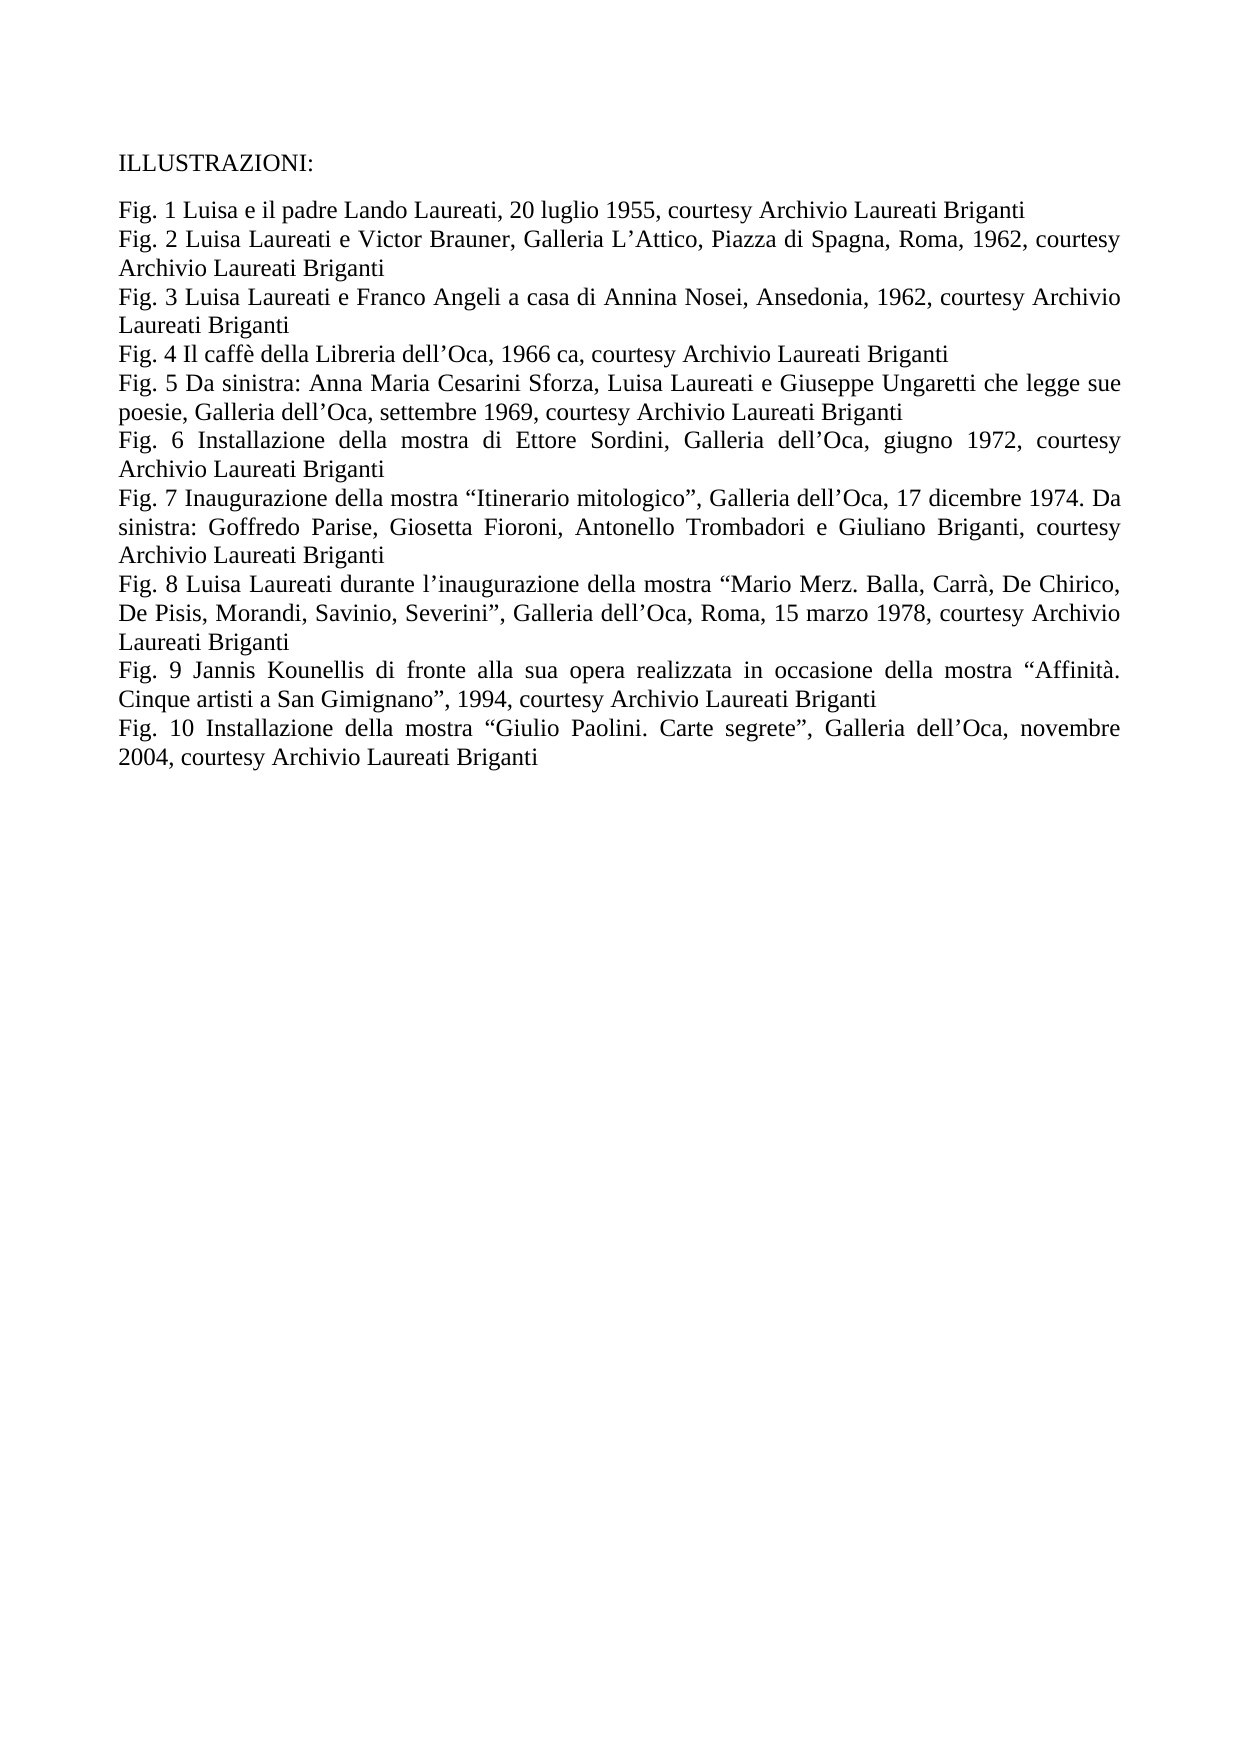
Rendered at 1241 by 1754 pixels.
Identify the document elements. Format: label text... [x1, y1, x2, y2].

text Fig. 9 Jannis Kounellis di fronte alla sua opera realizzata in occasione della mostra “Affinità. Cinque artisti a San Gimignano”, 1994, courtesy Archivio Laureati Briganti [118, 655, 1122, 713]
text Fig. 1 Luisa e il padre Lando Laureati, 20 luglio 1955, courtesy Archivio Laureati Briganti [118, 195, 1122, 224]
text Fig. 3 Luisa Laureati e Franco Angeli a casa di Annina Nosei, Ansedonia, 1962, courtesy Archivio Laureati Briganti [118, 282, 1122, 339]
text Fig. 5 Da sinistra: Anna Maria Cesarini Sforza, Luisa Laureati e Giuseppe Ungaretti che legge sue poesie, Galleria dell’Oca, settembre 1969, courtesy Archivio Laureati Briganti [118, 368, 1122, 425]
text Fig. 4 Il caffè della Libreria dell’Oca, 1966 ca, courtesy Archivio Laureati Briganti [118, 339, 1122, 368]
text Fig. 2 Luisa Laureati e Victor Brauner, Galleria L’Attico, Piazza di Spagna, Roma, 1962, courtesy Archivio Laureati Briganti [118, 224, 1122, 282]
text Fig. 8 Luisa Laureati durante l’inaugurazione della mostra “Mario Merz. Balla, Carrà, De Chirico, De Pisis, Morandi, Savinio, Severini”, Galleria dell’Oca, Roma, 15 marzo 1978, courtesy Archivio Laureati Briganti [118, 569, 1122, 655]
text Fig. 10 Installazione della mostra “Giulio Paolini. Carte segrete”, Galleria dell’Oca, novembre 2004, courtesy Archivio Laureati Briganti [118, 713, 1122, 770]
text ILLUSTRAZIONI: [118, 148, 1122, 176]
text Fig. 6 Installazione della mostra di Ettore Sordini, Galleria dell’Oca, giugno 1972, courtesy Archivio Laureati Briganti [118, 425, 1122, 483]
text Fig. 7 Inaugurazione della mostra “Itinerario mitologico”, Galleria dell’Oca, 17 dicembre 1974. Da sinistra: Goffredo Parise, Giosetta Fioroni, Antonello Trombadori e Giuliano Briganti, courtesy Archivio Laureati Briganti [118, 483, 1122, 569]
